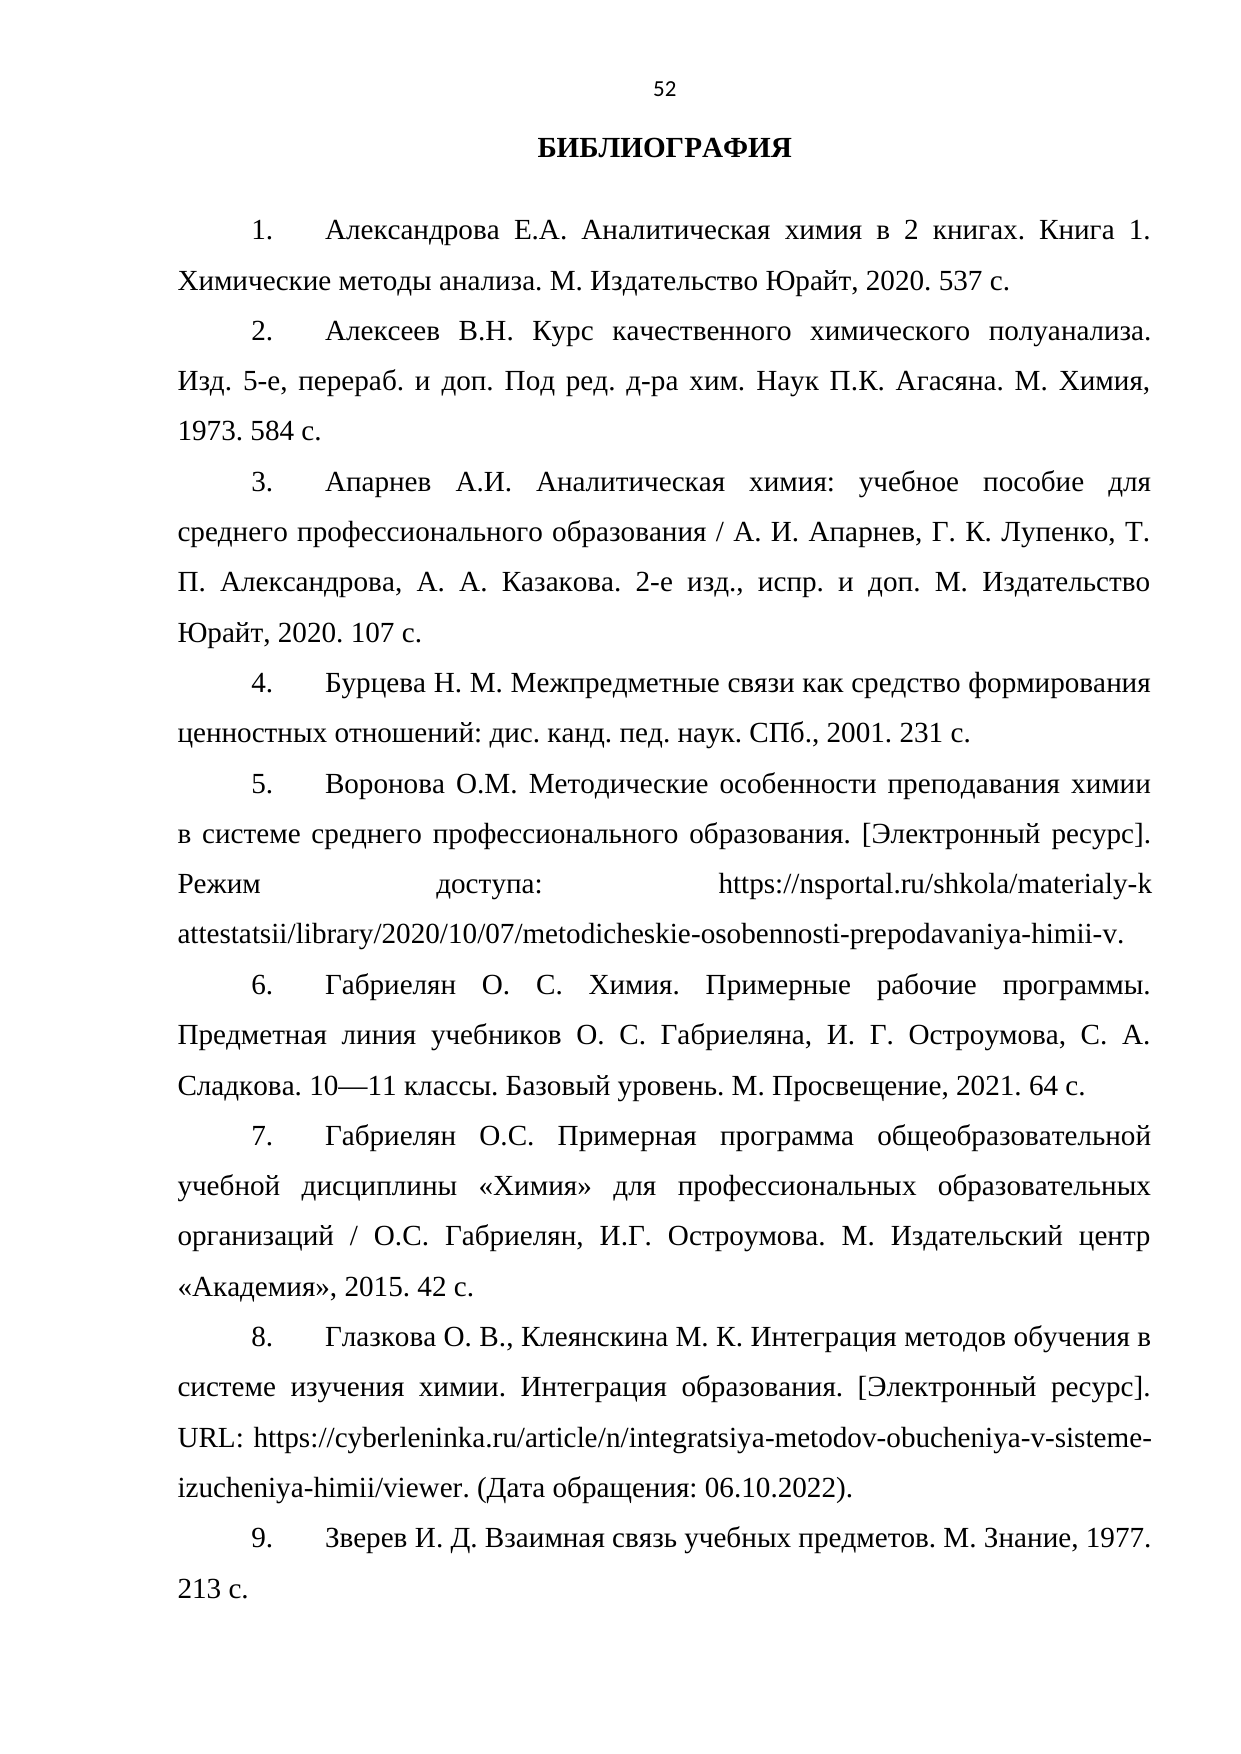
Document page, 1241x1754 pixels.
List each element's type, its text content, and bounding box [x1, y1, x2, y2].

list Воронова О.М. Методические особенности преподавания химии в системе среднего профессионального образования. [Электронный ресурс]. Режим доступа: https://nsportal.ru/shkola/materialy-k attestatsii/library/2020/10/07/metodicheskie-osobennosti-prepodavaniya-himii-v. [177, 766, 1152, 950]
list Александрова Е.А. Аналитическая химия в 2 книгах. Книга 1. Химические методы анализа. М. Издательство Юрайт, 2020. 537 с. [177, 212, 1152, 296]
list Габриелян О. С. Химия. Примерные рабочие программы. Предметная линия учебников О. С. Габриеляна, И. Г. Остроумова, С. А. Сладкова. 10—11 классы. Базовый уровень. М. Просвещение, 2021. 64 с. [177, 967, 1152, 1101]
list Габриелян О.С. Примерная программа общеобразовательной учебной дисциплины «Химия» для профессиональных образовательных организаций / О.С. Габриелян, И.Г. Остроумова. М. Издательский центр «Академия», 2015. 42 с. [177, 1118, 1152, 1302]
list Зверев И. Д. Взаимная связь учебных предметов. М. Знание, 1977. 213 с. [177, 1520, 1152, 1604]
list Глазкова О. В., Клеянскина М. К. Интеграция методов обучения в системе изучения химии. Интеграция образования. [Электронный ресурс]. URL: https://cyberleninka.ru/article/n/integratsiya-metodov-obucheniya-v-sisteme-izucheniya-himii/viewer. (Дата обращения: 06.10.2022). [177, 1319, 1152, 1504]
subtitle БИБЛИОГРАФИЯ [177, 130, 1152, 163]
list Алексеев В.Н. Курс качественного химического полуанализа. Изд. 5-е, перераб. и доп. Под ред. д-ра хим. Наук П.К. Агасяна. М. Химия, 1973. 584 с. [177, 313, 1152, 447]
list Апарнев А.И. Аналитическая химия: учебное пособие для среднего профессионального образования / А. И. Апарнев, Г. К. Лупенко, Т. П. Александрова, А. А. Казакова. 2-е изд., испр. и доп. М. Издательство Юрайт, 2020. 107 с. [177, 464, 1152, 648]
list Бурцева Н. М. Межпредметные связи как средство формирования ценностных отношений: дис. канд. пед. наук. СПб., 2001. 231 с. [177, 665, 1152, 749]
